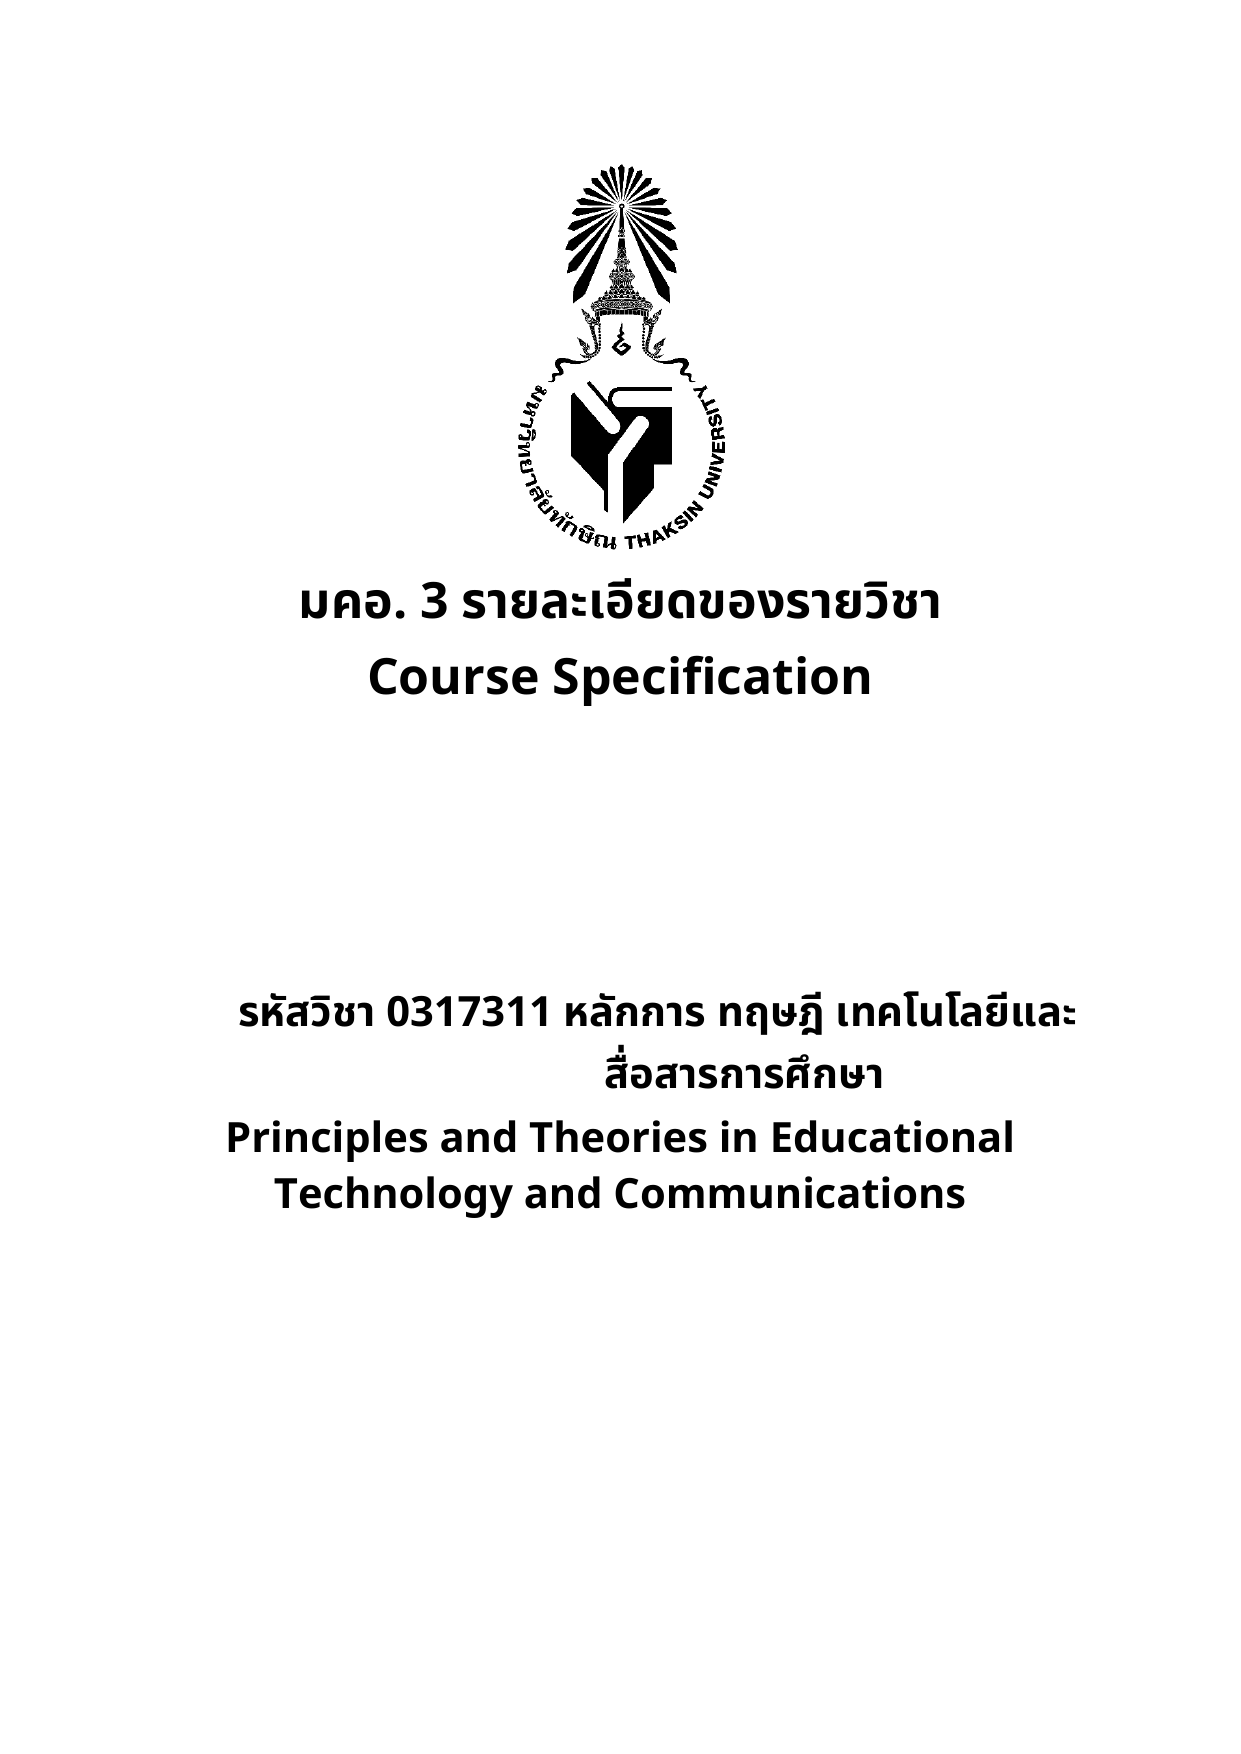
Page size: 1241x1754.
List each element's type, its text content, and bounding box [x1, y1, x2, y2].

text มคอ. 3 รายละเอียดของรายวิชา [150, 565, 1090, 641]
picture [501, 150, 739, 565]
text Course Specification [150, 641, 1090, 709]
text Principles and Theories in Educational Technology and Communications [150, 1108, 1090, 1221]
text รหัสวิชา 0317311 หลักการ ทฤษฎี เทคโนโลยีและสื่อสารการศึกษา [225, 981, 1090, 1108]
